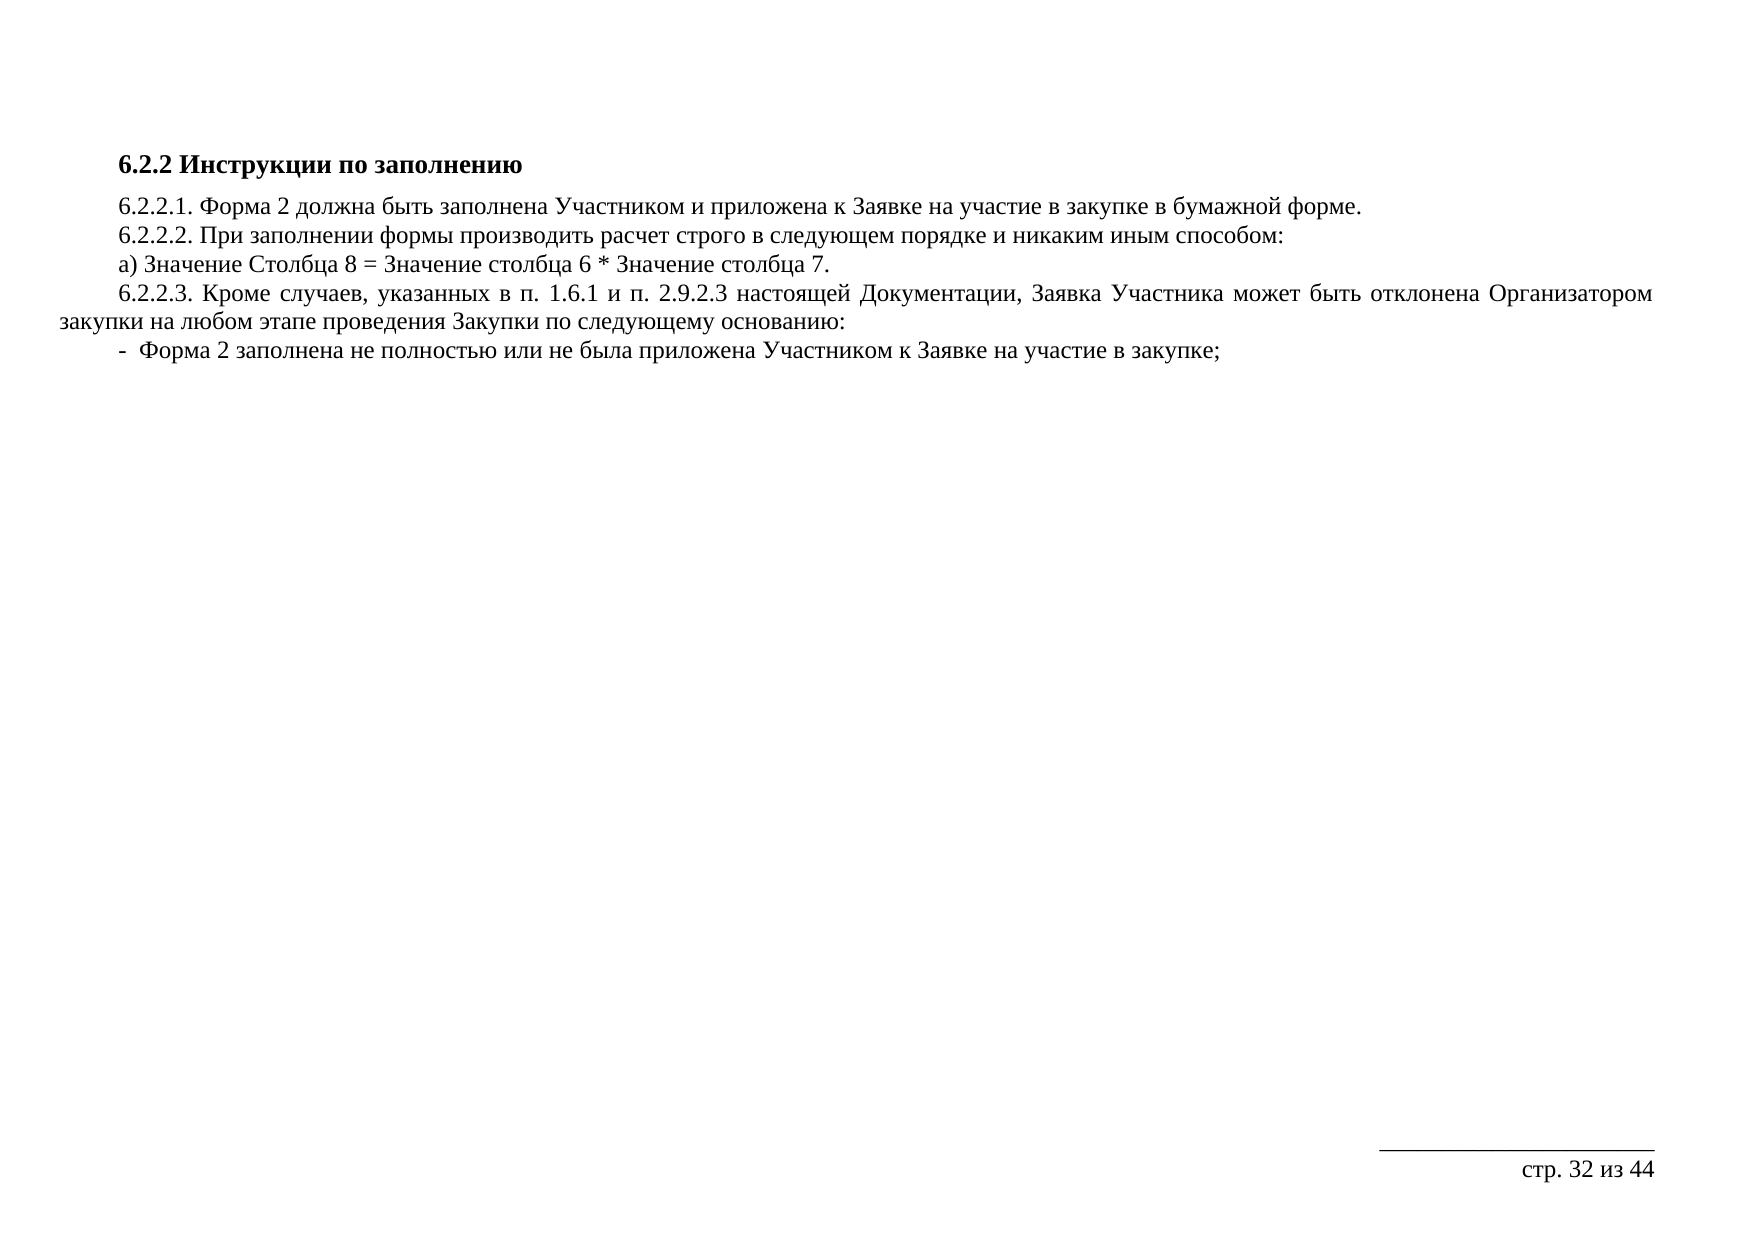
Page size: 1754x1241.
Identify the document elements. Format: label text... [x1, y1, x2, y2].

text - Форма 2 заполнена не полностью или не была приложена Участником к Заявке на участие в закупке; [59, 335, 1654, 364]
text 6.2.2.3. Кроме случаев, указанных в п. 1.6.1 и п. 2.9.2.3 настоящей Документации, Заявка Участника может быть отклонена Организатором закупки на любом этапе проведения Закупки по следующему основанию: [59, 278, 1654, 335]
text 6.2.2.2. При заполнении формы производить расчет строго в следующем порядке и никаким иным способом: [59, 220, 1654, 249]
text 6.2.2.1. Форма 2 должна быть заполнена Участником и приложена к Заявке на участие в закупке в бумажной форме. [59, 191, 1654, 220]
text а) Значение Столбца 8 = Значение столбца 6 * Значение столбца 7. [59, 249, 1654, 278]
subtitle 6.2.2 Инструкции по заполнению [118, 148, 1654, 179]
